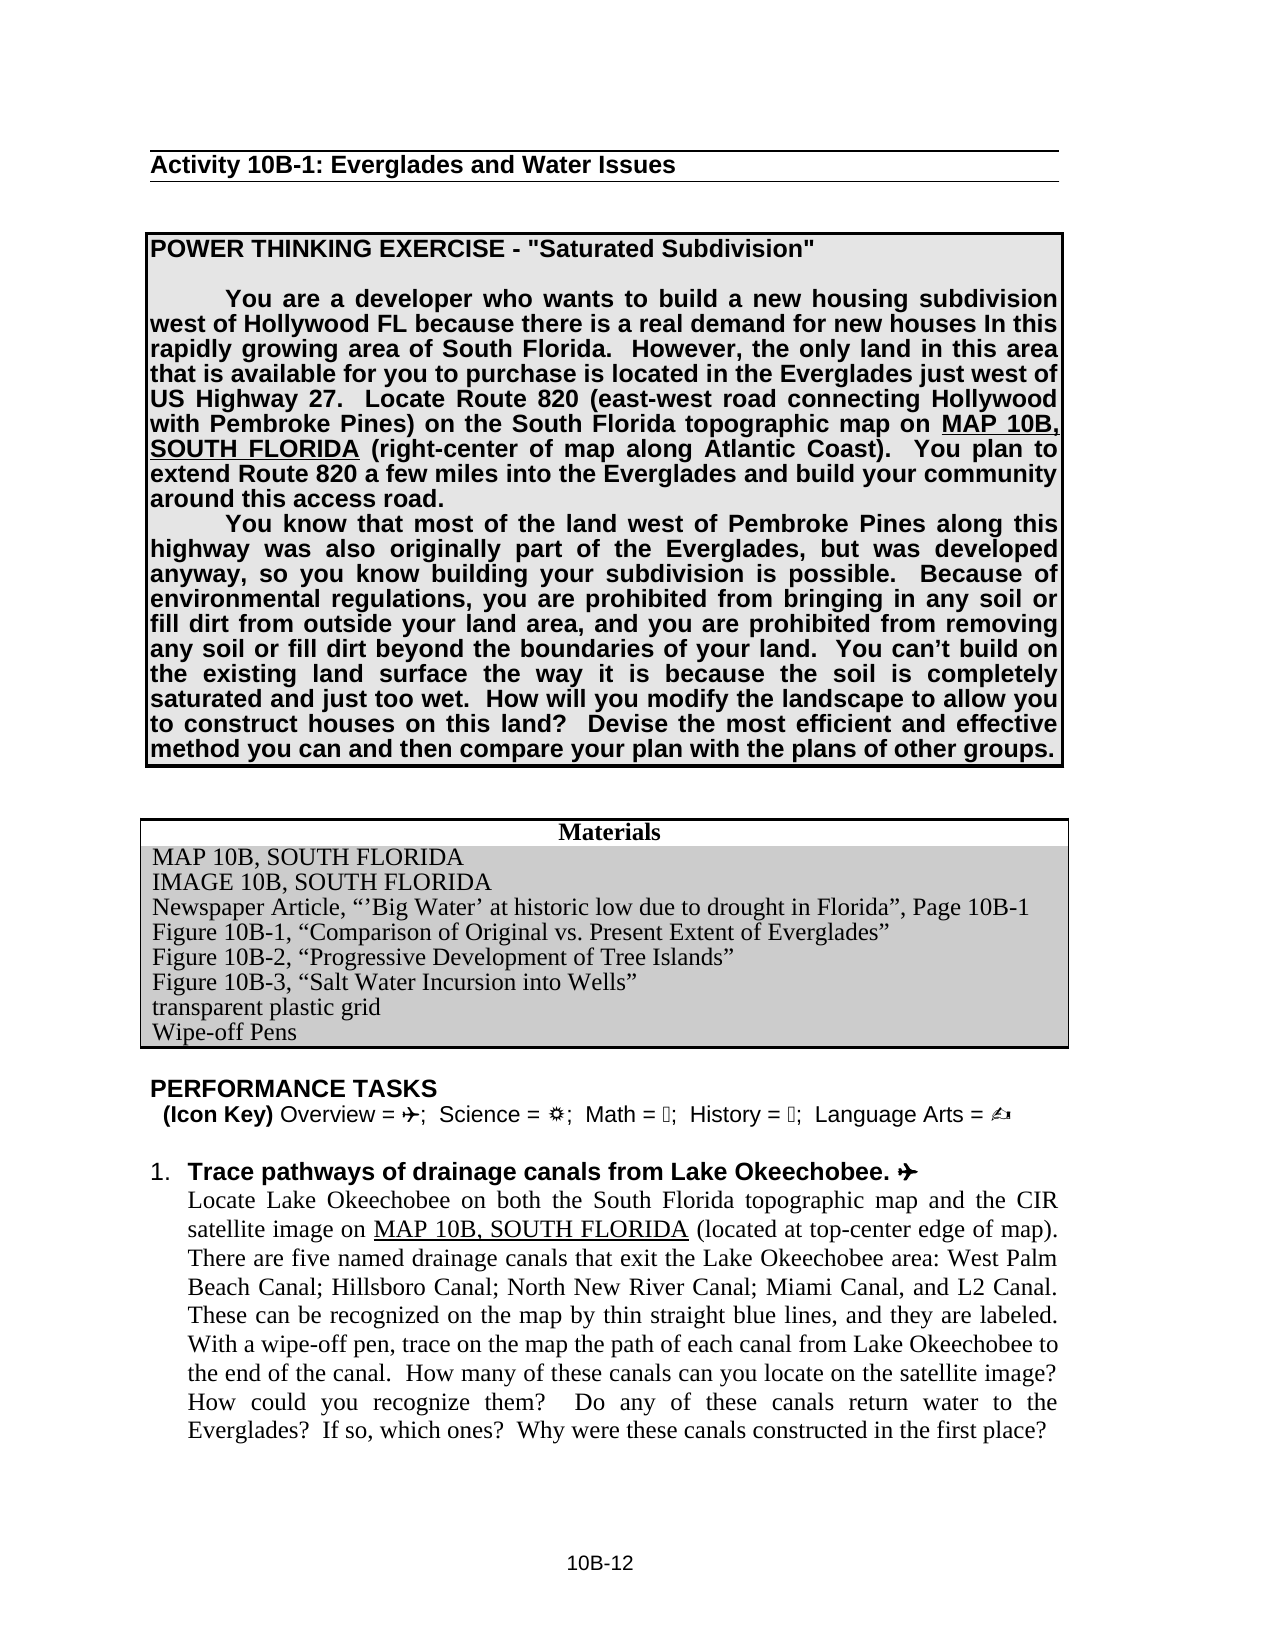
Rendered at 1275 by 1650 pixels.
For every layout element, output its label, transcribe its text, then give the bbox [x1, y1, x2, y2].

text You are a developer who wants to build a new housing subdivision west of Hollywood FL because there is a real demand for new houses In this rapidly growing area of South Florida. However, the only land in this area that is available for you to purchase is located in the Everglades just west of US Highway 27. Locate Route 820 (east-west road connecting Hollywood with Pembroke Pines) on the South Florida topographic map on MAP 10B, SOUTH FLORIDA (right-center of map along Atlantic Coast). You plan to extend Route 820 a few miles into the Everglades and build your community around this access road. [148, 257, 1061, 507]
subtitle PERFORMANCE TASKS [150, 1074, 1050, 1103]
text You know that most of the land west of Pembroke Pines along this highway was also originally part of the Everglades, but was developed anyway, so you know building your subdivision is possible. Because of environmental regulations, you are prohibited from bringing in any soil or fill dirt from outside your land area, and you are prohibited from removing any soil or fill dirt beyond the boundaries of your land. You can’t build on the existing land surface the way it is because the soil is completely saturated and just too wet. How will you modify the landscape to allow you to construct houses on this land? Devise the most efficient and effective method you can and then compare your plan with the plans of other groups. [148, 507, 1061, 764]
text POWER THINKING EXERCISE - "Saturated Subdivision" [148, 235, 1061, 257]
table_cell Figure 10B-3, “Salt Water Incursion into Wells” [141, 971, 1068, 996]
table_cell Figure 10B-2, “Progressive Development of Tree Islands” [141, 946, 1068, 971]
table_cell transparent plastic grid [141, 996, 1068, 1021]
table_cell MAP 10B, SOUTH FLORIDA [141, 846, 1068, 871]
text Locate Lake Okeechobee on both the South Florida topographic map and the CIR satellite image on MAP 10B, SOUTH FLORIDA (located at top-center edge of map). There are five named drainage canals that exit the Lake Okeechobee area: West Palm Beach Canal; Hillsboro Canal; North New River Canal; Miami Canal, and L2 Canal. These can be recognized on the map by thin straight blue lines, and they are labeled. With a wipe-off pen, trace on the map the path of each canal from Lake Okeechobee to the end of the canal. How many of these canals can you locate on the satellite image? How could you recognize them? Do any of these canals return water to the Everglades? If so, which ones? Why were these canals constructed in the first place? [150, 1185, 1059, 1444]
table_cell Figure 10B-1, “Comparison of Original vs. Present Extent of Everglades” [141, 921, 1068, 946]
table_cell Wipe-off Pens [141, 1021, 1068, 1046]
table_cell Newspaper Article, “’Big Water’ at historic low due to drought in Florida”, Page 10B-1 [141, 896, 1068, 921]
table_cell IMAGE 10B, SOUTH FLORIDA [141, 871, 1068, 896]
text (Icon Key) Overview = ; Science = ; Math = ; History = ; Language Arts = [150, 1103, 1059, 1128]
text 1. Trace pathways of drainage canals from Lake Okeechobee. [150, 1156, 1059, 1185]
table_header Materials [141, 821, 1068, 846]
text Activity 10B-1: Everglades and Water Issues [150, 152, 1059, 181]
